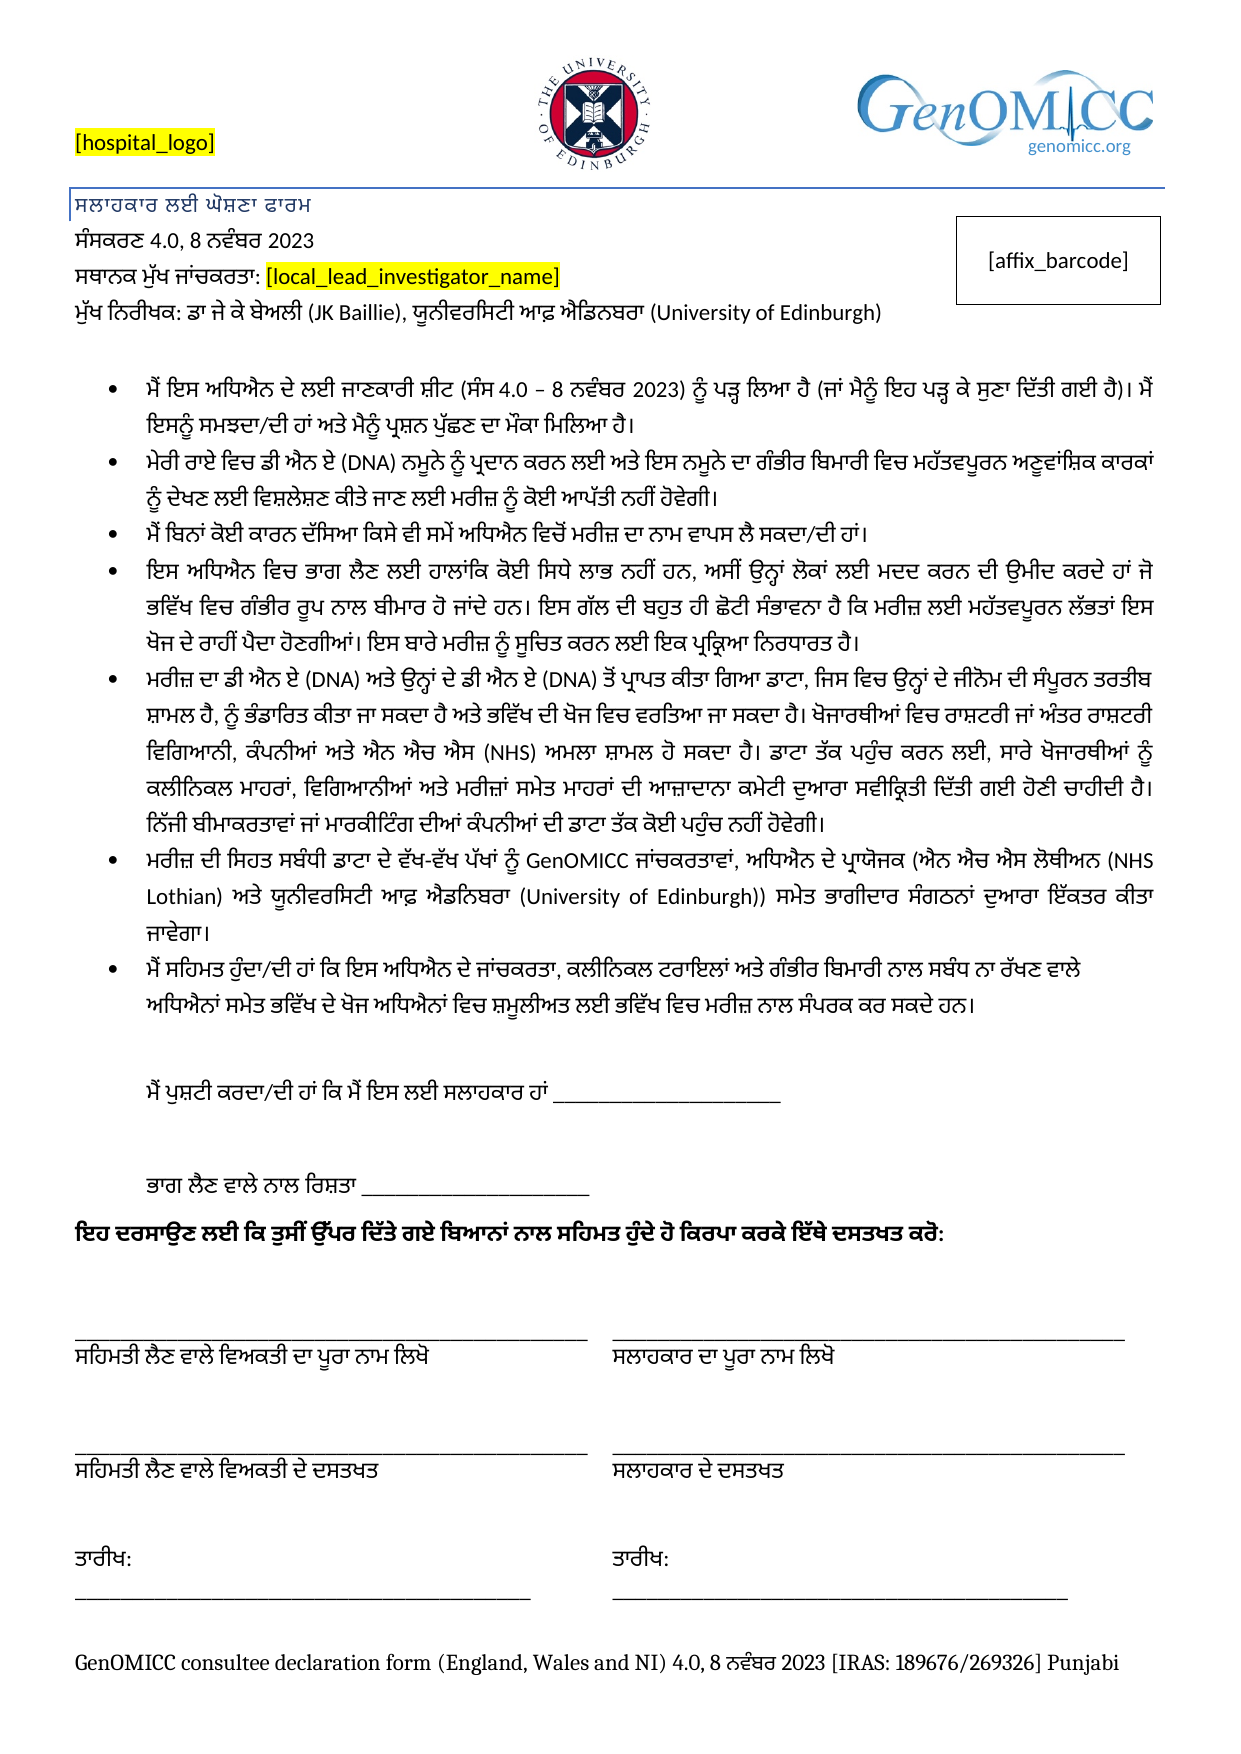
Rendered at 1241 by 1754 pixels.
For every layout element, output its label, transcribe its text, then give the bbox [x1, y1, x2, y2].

table_header _____________________________________________ ਸਹਿਮਤੀ ਲੈਣ ਵਾਲੇ ਵਿਅਕਤੀ ਦਾ ਪੂਰਾ ਨਾਮ ਲਿਖੋ _____________________________________________ ਸਹਿਮਤੀ ਲੈਣ ਵਾਲੇ ਵਿਅਕਤੀ ਦੇ ਦਸਤਖਤ ਤਾਰੀਖ: ________________________________________ [75, 1288, 612, 1603]
text ਸੰਸਕਰਣ 4.0, 8 ਨਵੰਬਰ 2023 [75, 226, 956, 257]
subtitle ਸਲਾਹਕਾਰ ਲਈ ਘੋਸ਼ਣਾ ਫਾਰਮ [71, 189, 1165, 221]
table_header _____________________________________________ ਸਲਾਹਕਾਰ ਦਾ ਪੂਰਾ ਨਾਮ ਲਿਖੋ _____________________________________________ ਸਲਾਹਕਾਰ ਦੇ ਦਸਤਖਤ ਤਾਰੀਖ: ________________________________________ [612, 1288, 1149, 1603]
picture [534, 55, 653, 172]
text ਸਥਾਨਕ ਮੁੱਖ ਜਾਂਚਕਰਤਾ: [local_lead_investigator_name] [75, 262, 956, 294]
text ਇਹ ਦਰਸਾਉਣ ਲਈ ਕਿ ਤੁਸੀਂ ਉੱਪਰ ਦਿੱਤੇ ਗਏ ਬਿਆਨਾਂ ਨਾਲ ਸਹਿਮਤ ਹੁੰਦੇ ਹੋ ਕਿਰਪਾ ਕਰਕੇ ਇੱਥੇ ਦਸਤਖਤ ਕਰੋ: [75, 1219, 1165, 1251]
table_header ਮੈਂ ਇਸ ਅਧਿਐਨ ਦੇ ਲਈ ਜਾਣਕਾਰੀ ਸ਼ੀਟ (ਸੰਸ4.0 – 8 ਨਵੰਬਰ 2023) ਨੂੰ ਪੜ੍ਹ ਲਿਆ ਹੈ (ਜਾਂ ਮੈਨੂੰ ਇਹ ਪੜ੍ਹ ਕੇ ਸੁਣਾ ਦਿੱਤੀ ਗਈ ਹੈ)। ਮੈਂ ਇਸਨੂੰ ਸਮਝਦਾ/ਦੀ ਹਾਂ ਅਤੇ ਮੈਨੂੰ ਪ੍ਰਸ਼ਨ ਪੁੱਛਣ ਦਾ ਮੌਕਾ ਮਿਲਿਆ ਹੈ। ਮੇਰੀ ਰਾਏ ਵਿਚ ਡੀ ਐਨ ਏ (DNA) ਨਮੂਨੇ ਨੂੰ ਪ੍ਰਦਾਨ ਕਰਨ ਲਈ ਅਤੇ ਇਸ ਨਮੂਨੇ ਦਾ ਗੰਭੀਰ ਬਿਮਾਰੀ ਵਿਚ ਮਹੱਤਵਪੂਰਨ ਅਣੂਵਾਂਸ਼ਿਕ ਕਾਰਕਾਂ ਨੂੰ ਦੇਖਣ ਲਈ ਵਿਸ਼ਲੇਸ਼ਣ ਕੀਤੇ ਜਾਣ ਲਈ ਮਰੀਜ਼ ਨੂੰ ਕੋਈ ਆਪੱਤੀ ਨਹੀਂ ਹੋਵੇਗੀ। ਮੈਂ ਬਿਨਾਂ ਕੋਈ ਕਾਰਨ ਦੱਸਿਆ ਕਿਸੇ ਵੀ ਸਮੇਂ ਅਧਿਐਨ ਵਿਚੋਂ ਮਰੀਜ਼ ਦਾ ਨਾਮ ਵਾਪਸ ਲੈ ਸਕਦਾ/ਦੀ ਹਾਂ। ਇਸ ਅਧਿਐਨ ਵਿਚ ਭਾਗ ਲੈਣ ਲਈ ਹਾਲਾਂਕਿ ਕੋਈ ਸਿਧੇ ਲਾਭ ਨਹੀਂ ਹਨ, ਅਸੀਂ ਉਨ੍ਹਾਂ ਲੋਕਾਂ ਲਈ ਮਦਦ ਕਰਨ ਦੀ ਉਮੀਦ ਕਰਦੇ ਹਾਂ ਜੋ ਭਵਿੱਖ ਵਿਚ ਗੰਭੀਰ ਰੂਪ ਨਾਲ ਬੀਮਾਰ ਹੋ ਜਾਂਦੇ ਹਨ। ਇਸ ਗੱਲ ਦੀ ਬਹੁਤ ਹੀ ਛੋਟੀ ਸੰਭਾਵਨਾ ਹੈ ਕਿ ਮਰੀਜ਼ ਲਈ ਮਹੱਤਵਪੂਰਨ ਲੱਭਤਾਂ ਇਸ ਖੋਜ ਦੇ ਰਾਹੀਂ ਪੈਦਾ ਹੋਣਗੀਆਂ। ਇਸ ਬਾਰੇ ਮਰੀਜ਼ ਨੂੰ ਸੂਚਿਤ ਕਰਨ ਲਈ ਇਕ ਪ੍ਰਕ੍ਰਿਆ ਨਿਰਧਾਰਤ ਹੈ। ਮਰੀਜ਼ ਦਾ ਡੀ ਐਨ ਏ (DNA) ਅਤੇ ਉਨ੍ਹਾਂ ਦੇ ਡੀ ਐਨ ਏ (DNA) ਤੋਂ ਪ੍ਰਾਪਤ ਕੀਤਾ ਗਿਆ ਡਾਟਾ, ਜਿਸ ਵਿਚ ਉਨ੍ਹਾਂ ਦੇ ਜੀਨੋਮ ਦੀ ਸੰਪੂਰਨ ਤਰਤੀਬ ਸ਼ਾਮਲ ਹੈ, ਨੂੰ ਭੰਡਾਰਿਤ ਕੀਤਾ ਜਾ ਸਕਦਾ ਹੈ ਅਤੇ ਭਵਿੱਖ ਦੀ ਖੋਜ ਵਿਚ ਵਰਤਿਆ ਜਾ ਸਕਦਾ ਹੈ। ਖੋਜਾਰਥੀਆਂ ਵਿਚ ਰਾਸ਼ਟਰੀ ਜਾਂ ਅੰਤਰ ਰਾਸ਼ਟਰੀ ਵਿਗਿਆਨੀ, ਕੰਪਨੀਆਂ ਅਤੇ ਐਨ ਐਚ ਐਸ (NHS) ਅਮਲਾ ਸ਼ਾਮਲ ਹੋ ਸਕਦਾ ਹੈ। ਡਾਟਾ ਤੱਕ ਪਹੁੰਚ ਕਰਨ ਲਈ, ਸਾਰੇ ਖੋਜਾਰਥੀਆਂ ਨੂੰ ਕਲੀਨਿਕਲ ਮਾਹਰਾਂ, ਵਿਗਿਆਨੀਆਂ ਅਤੇ ਮਰੀਜ਼ਾਂ ਸਮੇਤ ਮਾਹਰਾਂ ਦੀ ਆਜ਼ਾਦਾਨਾ ਕਮੇਟੀ ਦੁਆਰਾ ਸਵੀਕ੍ਰਿਤੀ ਦਿੱਤੀ ਗਈ ਹੋਣੀ ਚਾਹੀਦੀ ਹੈ। ਨਿੱਜੀ ਬੀਮਾਕਰਤਾਵਾਂ ਜਾਂ ਮਾਰਕੀਟਿੰਗ ਦੀਆਂ ਕੰਪਨੀਆਂ ਦੀ ਡਾਟਾ ਤੱਕ ਕੋਈ ਪਹੁੰਚ ਨਹੀਂ ਹੋਵੇਗੀ। ਮਰੀਜ਼ ਦੀ ਸਿਹਤ ਸਬੰਧੀ ਡਾਟਾ ਦੇ ਵੱਖ-ਵੱਖ ਪੱਖਾਂ ਨੂੰ GenOMICC ਜਾਂਚਕਰਤਾਵਾਂ, ਅਧਿਐਨ ਦੇ ਪ੍ਰਾਯੋਜਕ (ਐਨ ਐਚ ਐਸ ਲੋਥੀਅਨ (NHS Lothian) ਅਤੇ ਯੂਨੀਵਰਸਿਟੀ ਆਫ਼ ਐਡਨਿਬਰਾ (University of Edinburgh)) ਸਮੇਤ ਭਾਗੀਦਾਰ ਸੰਗਠਨਾਂ ਦੁਆਰਾ ਇੱਕਤਰ ਕੀਤਾ ਜਾਵੇਗਾ। ਮੈਂ ਸਹਿਮਤ ਹੁੰਦਾ/ਦੀ ਹਾਂ ਕਿ ਇਸ ਅਧਿਐਨ ਦੇ ਜਾਂਚਕਰਤਾ, ਕਲੀਨਿਕਲ ਟਰਾਇਲਾਂ ਅਤੇ ਗੰਭੀਰ ਬਿਮਾਰੀ ਨਾਲ ਸਬੰਧ ਨਾ ਰੱਖਣ ਵਾਲੇ ਅਧਿਐਨਾਂ ਸਮੇਤ ਭਵਿੱਖ ਦੇ ਖੋਜ ਅਧਿਐਨਾਂ ਵਿਚ ਸ਼ਮੂਲੀਅਤ ਲਈ ਭਵਿੱਖ ਵਿਚ ਮਰੀਜ਼ ਨਾਲ ਸੰਪਰਕ ਕਰ ਸਕਦੇ ਹਨ। [60, 367, 1165, 1039]
picture [857, 70, 1153, 146]
text ਮੁੱਖ ਨਿਰੀਖਕ: ਡਾ ਜੇ ਕੇ ਬੇਅਲੀ (JK Baillie), ਯੂਨੀਵਰਸਿਟੀ ਆਫ਼ ਐਡਿਨਬਰਾ (University of Edinburgh) [75, 298, 1165, 330]
table_cell ਮੈਂ ਪੁਸ਼ਟੀ ਕਰਦਾ/ਦੀ ਹਾਂ ਕਿ ਮੈਂ ਇਸ ਲਈ ਸਲਾਹਕਾਰ ਹਾਂ ____________________ ਭਾਗ ਲੈਣ ਵਾਲੇ ਨਾਲ ਰਿਸ਼ਤਾ ____________________ [60, 1039, 1165, 1219]
